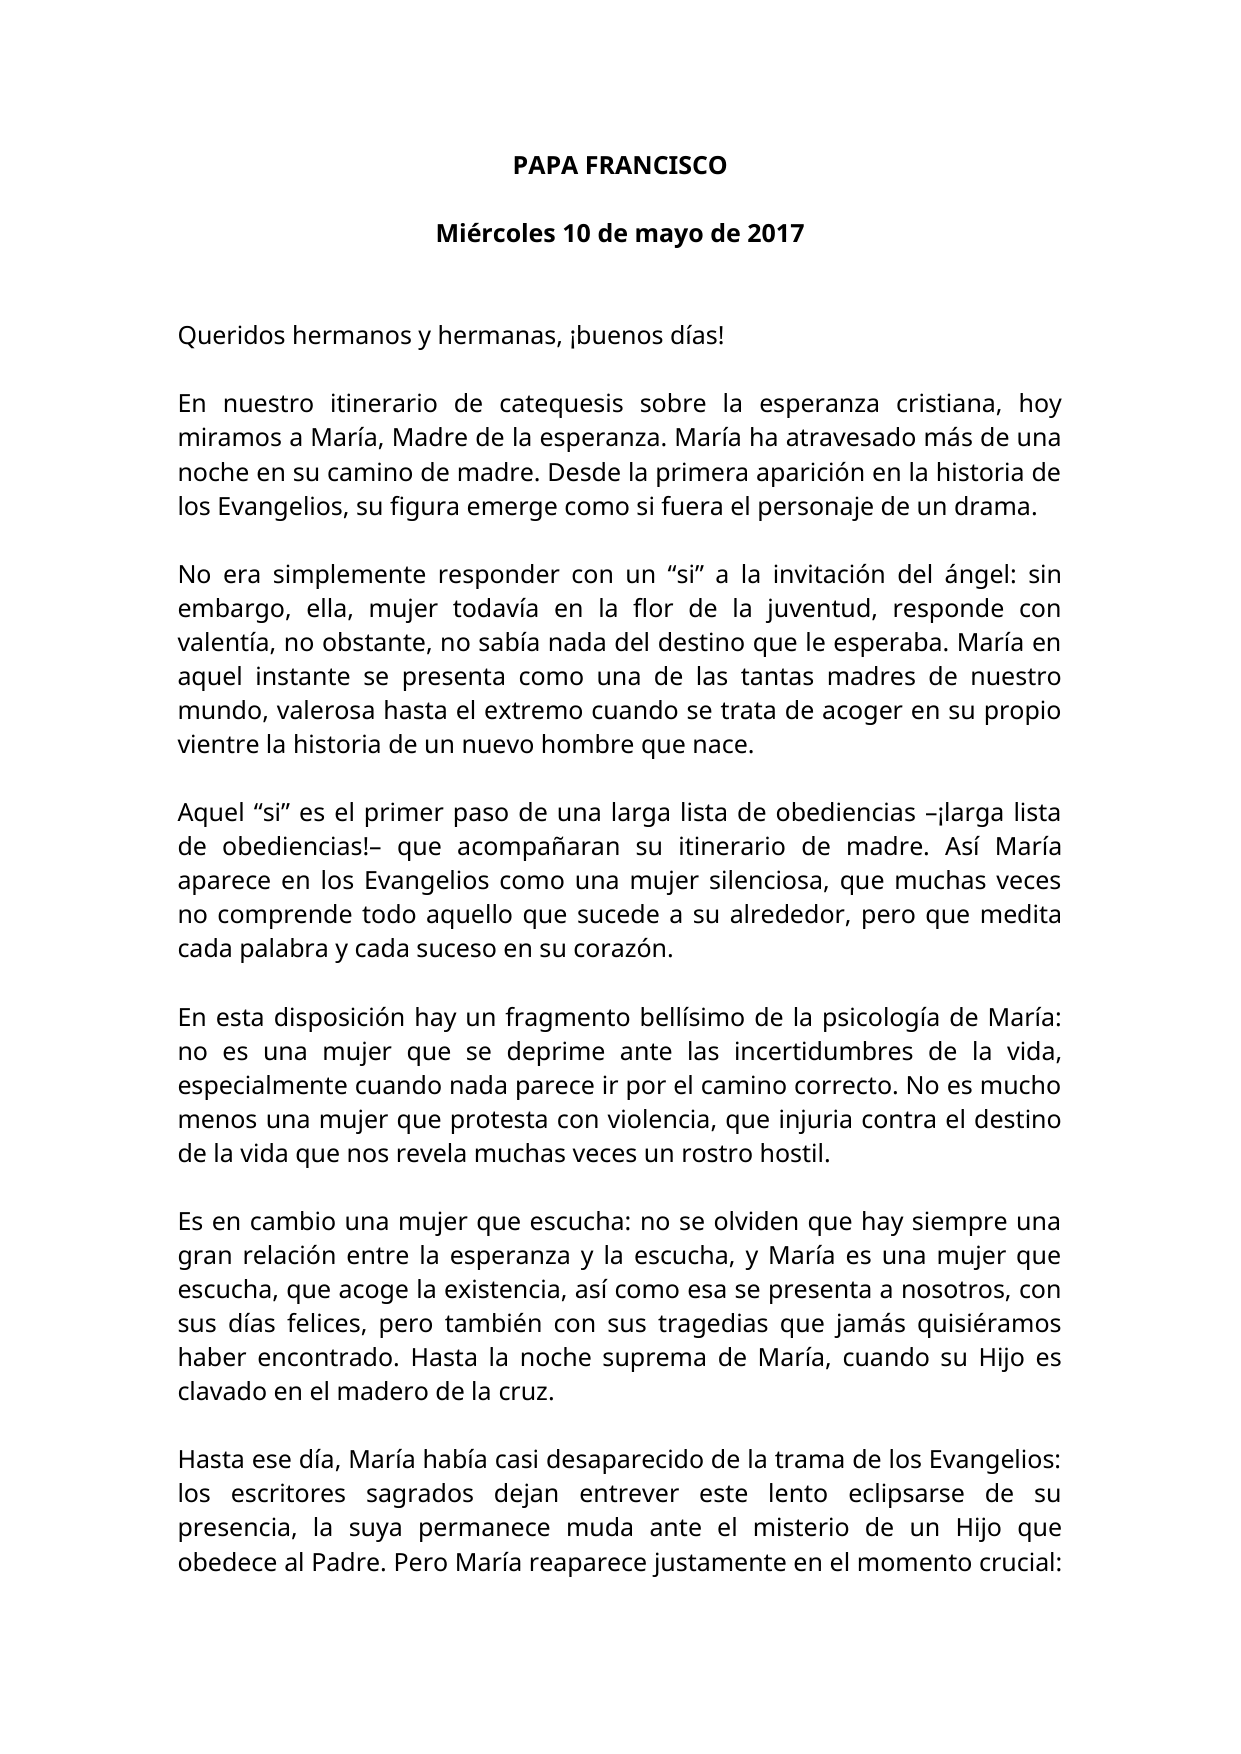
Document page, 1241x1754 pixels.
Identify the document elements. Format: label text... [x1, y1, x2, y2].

text En nuestro itinerario de catequesis sobre la esperanza cristiana, hoy miramos a María, Madre de la esperanza. María ha atravesado más de una noche en su camino de madre. Desde la primera aparición en la historia de los Evangelios, su figura emerge como si fuera el personaje de un drama. [177, 386, 1063, 522]
text Aquel “si” es el primer paso de una larga lista de obediencias –¡larga lista de obediencias!– que acompañaran su itinerario de madre. Así María aparece en los Evangelios como una mujer silenciosa, que muchas veces no comprende todo aquello que sucede a su alrededor, pero que medita cada palabra y cada suceso en su corazón. [177, 795, 1063, 965]
text PAPA FRANCISCO [177, 148, 1063, 182]
text En esta disposición hay un fragmento bellísimo de la psicología de María: no es una mujer que se deprime ante las incertidumbres de la vida, especialmente cuando nada parece ir por el camino correcto. No es mucho menos una mujer que protesta con violencia, que injuria contra el destino de la vida que nos revela muchas veces un rostro hostil. [177, 999, 1063, 1169]
text No era simplemente responder con un “si” a la invitación del ángel: sin embargo, ella, mujer todavía en la flor de la juventud, responde con valentía, no obstante, no sabía nada del destino que le esperaba. María en aquel instante se presenta como una de las tantas madres de nuestro mundo, valerosa hasta el extremo cuando se trata de acoger en su propio vientre la historia de un nuevo hombre que nace. [177, 556, 1063, 761]
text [177, 1442, 1063, 1578]
text Es en cambio una mujer que escucha: no se olviden que hay siempre una gran relación entre la esperanza y la escucha, y María es una mujer que escucha, que acoge la existencia, así como esa se presenta a nosotros, con sus días felices, pero también con sus tragedias que jamás quisiéramos haber encontrado. Hasta la noche suprema de María, cuando su Hijo es clavado en el madero de la cruz. [177, 1203, 1063, 1408]
text Miércoles 10 de mayo de 2017 [177, 182, 1063, 250]
text Queridos hermanos y hermanas, ¡buenos días! [177, 318, 1063, 352]
